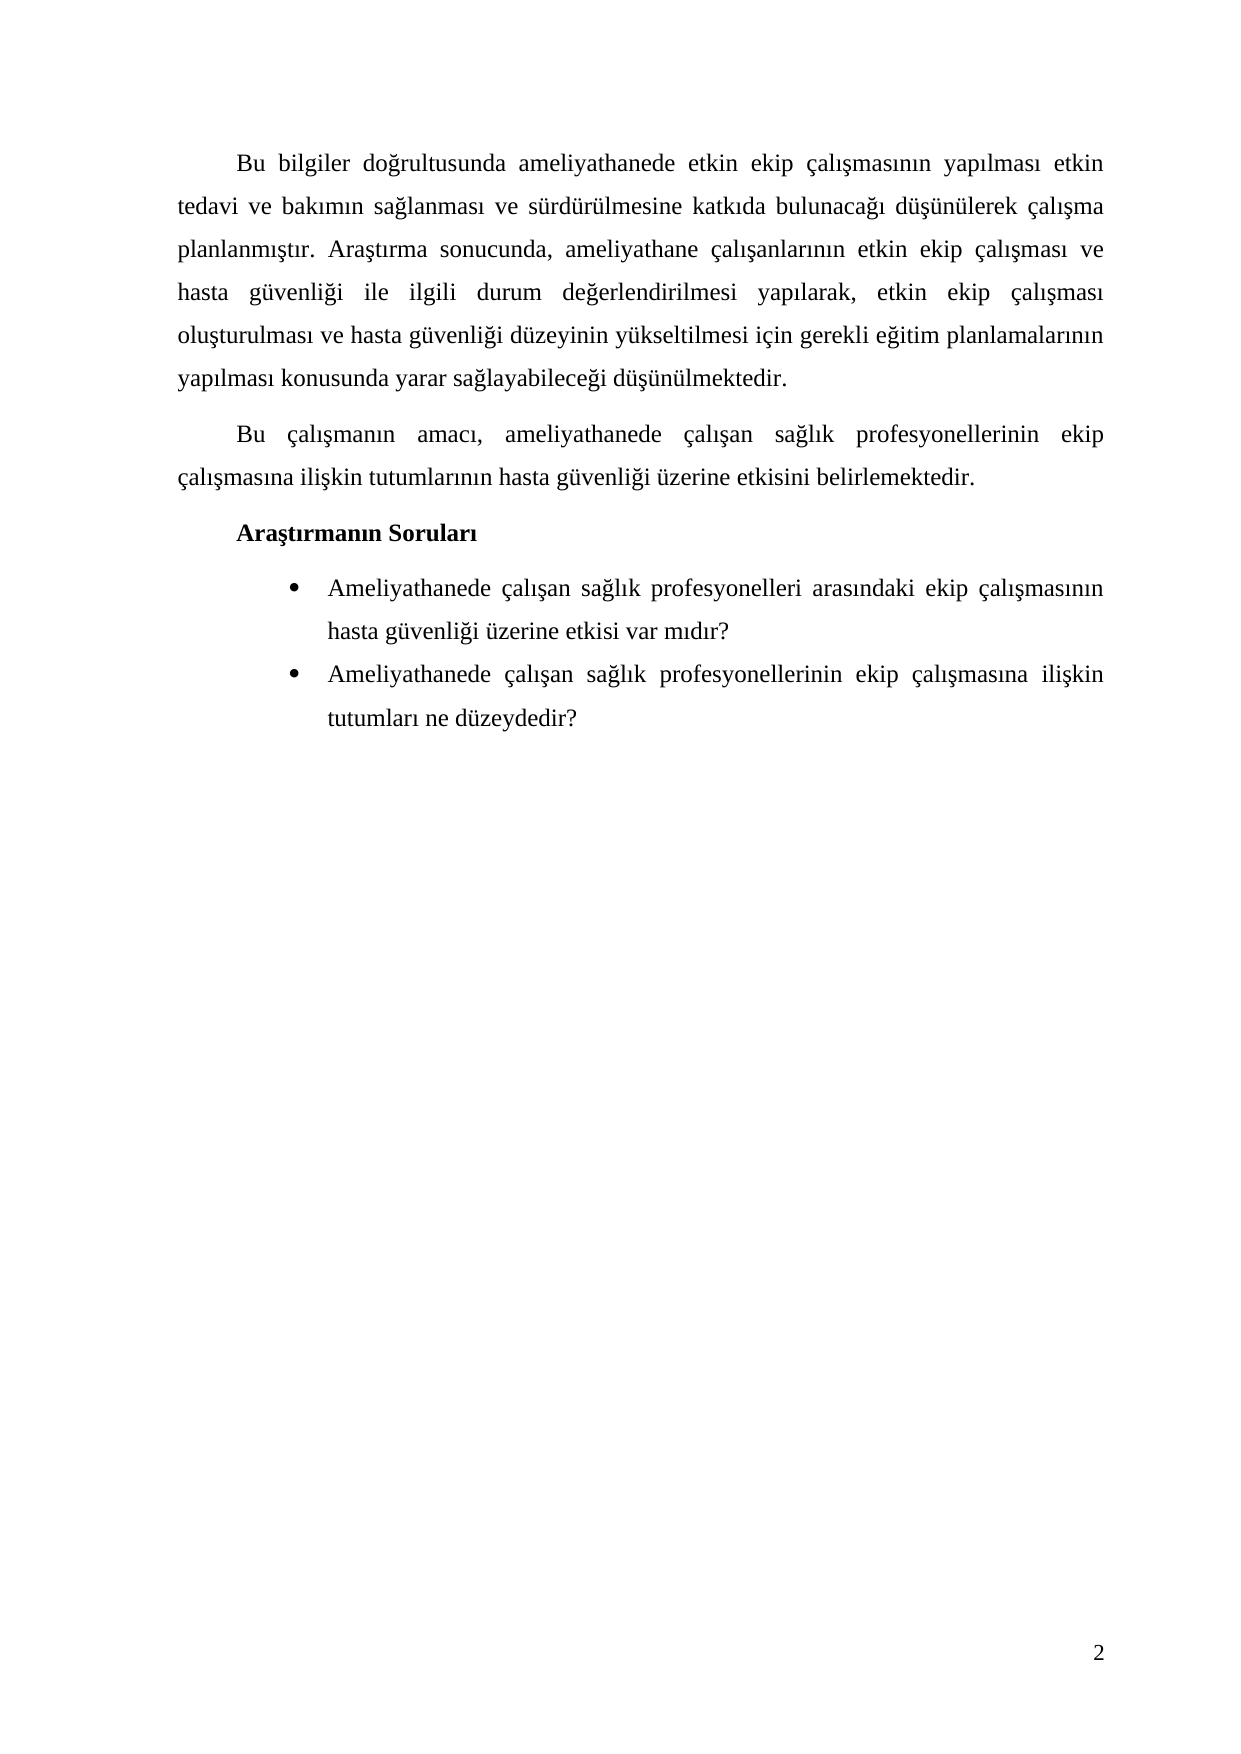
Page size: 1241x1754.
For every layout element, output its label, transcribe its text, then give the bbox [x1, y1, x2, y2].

list Ameliyathanede çalışan sağlık profesyonelleri arasındaki ekip çalışmasının hasta güvenliği üzerine etkisi var mıdır? [290, 573, 1104, 645]
list Ameliyathanede çalışan sağlık profesyonellerinin ekip çalışmasına ilişkin tutumları ne düzeydedir? [290, 659, 1104, 731]
text Bu çalışmanın amacı, ameliyathanede çalışan sağlık profesyonellerinin ekip çalışmasına ilişkin tutumlarının hasta güvenliği üzerine etkisini belirlemektedir. [177, 419, 1104, 491]
text Araştırmanın Soruları [177, 518, 1104, 546]
text Bu bilgiler doğrultusunda ameliyathanede etkin ekip çalışmasının yapılması etkin tedavi ve bakımın sağlanması ve sürdürülmesine katkıda bulunacağı düşünülerek çalışma planlanmıştır. Araştırma sonucunda, ameliyathane çalışanlarının etkin ekip çalışması ve hasta güvenliği ile ilgili durum değerlendirilmesi yapılarak, etkin ekip çalışması oluşturulması ve hasta güvenliği düzeyinin yükseltilmesi için gerekli eğitim planlamalarının yapılması konusunda yarar sağlayabileceği düşünülmektedir. [177, 148, 1104, 392]
